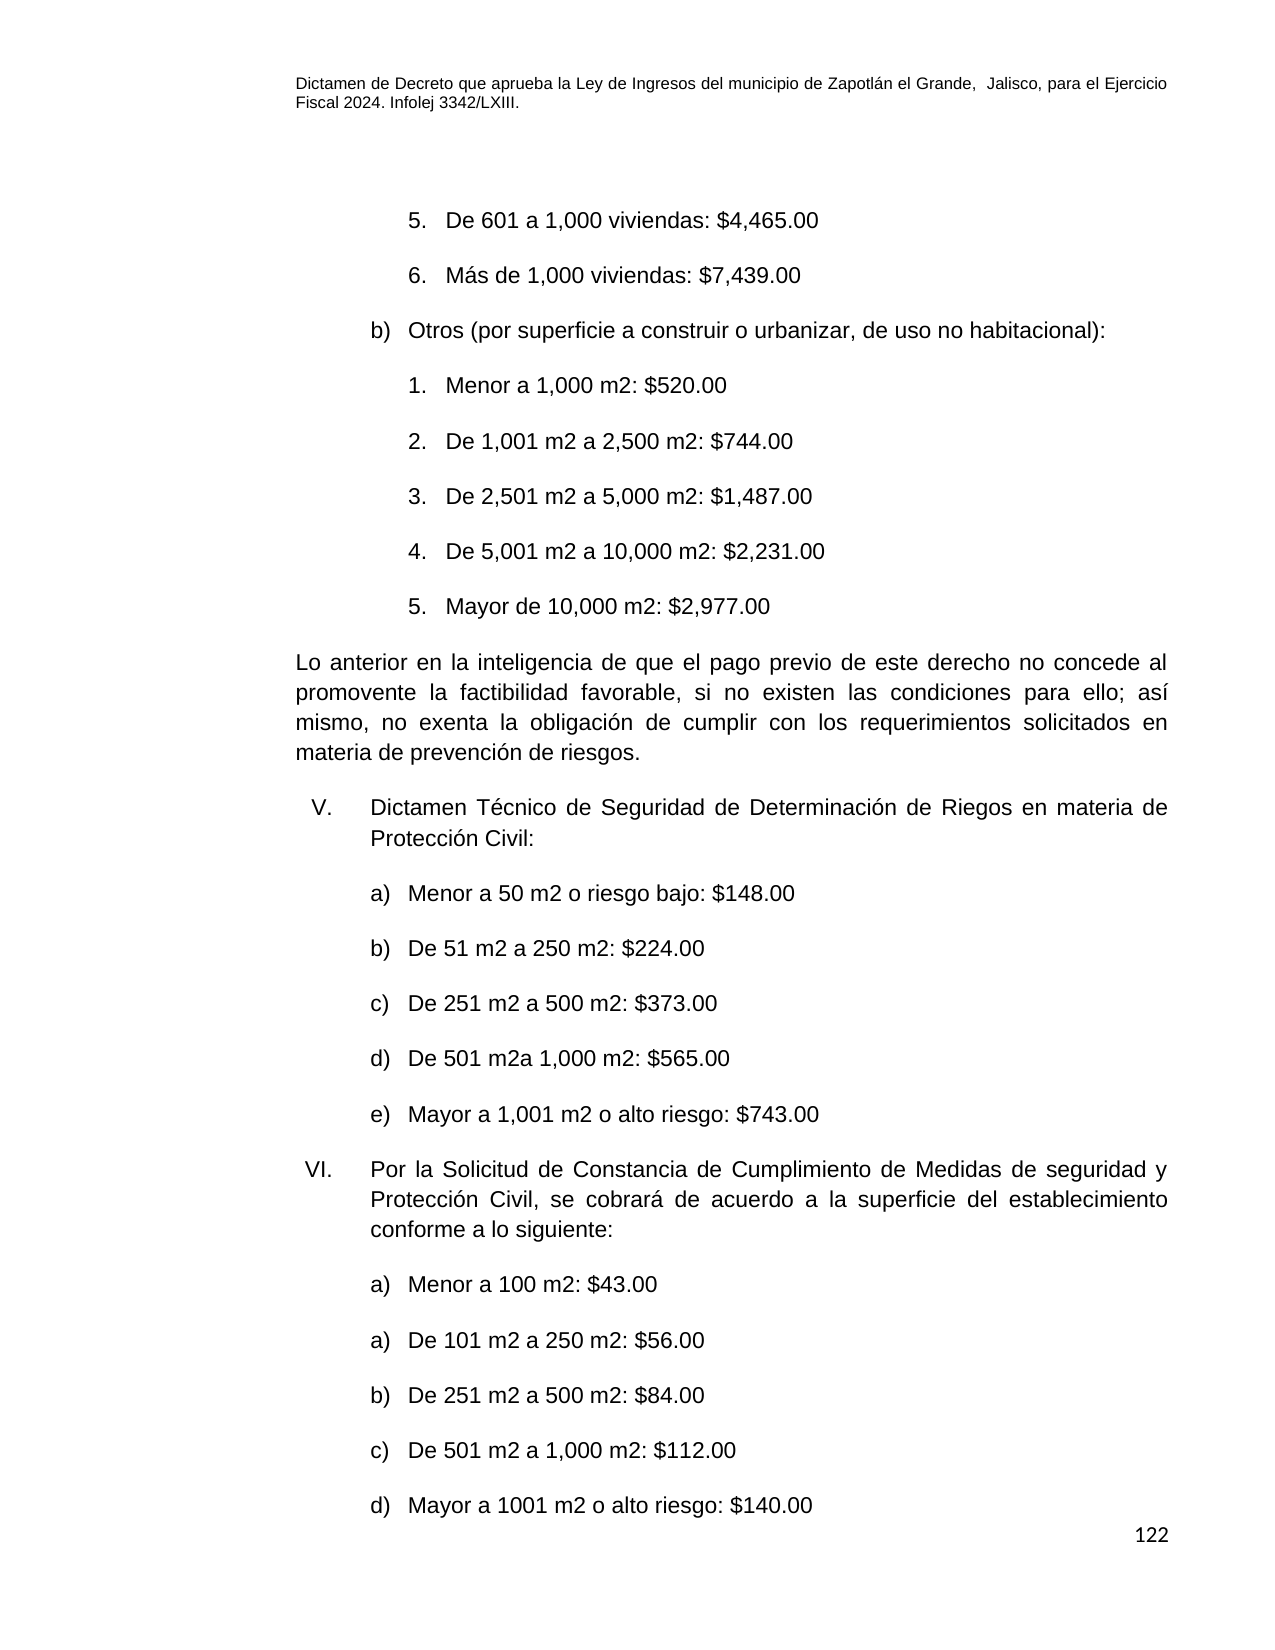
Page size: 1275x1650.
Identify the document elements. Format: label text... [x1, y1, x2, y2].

list Otros (por superficie a construir o urbanizar, de uso no habitacional): [370, 317, 1169, 343]
list Por la Solicitud de Constancia de Cumplimiento de Medidas de seguridad y Protección Civil, se cobrará de acuerdo a la superficie del establecimiento conforme a lo siguiente: [333, 1156, 1169, 1242]
list Dictamen Técnico de Seguridad de Determinación de Riegos en materia de Protección Civil: [333, 794, 1169, 851]
list Menor a 100 m2: $43.00 [370, 1271, 1169, 1298]
list De 5,001 m2 a 10,000 m2: $2,231.00 [408, 538, 1169, 564]
text Lo anterior en la inteligencia de que el pago previo de este derecho no concede al promovente la factibilidad favorable, si no existen las condiciones para ello; así mismo, no exenta la obligación de cumplir con los requerimientos solicitados en materia de prevención de riesgos. [295, 648, 1169, 765]
list Mayor a 1,001 m2 o alto riesgo: $743.00 [370, 1101, 1169, 1127]
list Mayor de 10,000 m2: $2,977.00 [408, 593, 1169, 619]
list De 2,501 m2 a 5,000 m2: $1,487.00 [408, 483, 1169, 509]
list De 1,001 m2 a 2,500 m2: $744.00 [408, 428, 1169, 454]
list De 51 m2 a 250 m2: $224.00 [370, 935, 1169, 961]
list De 501 m2a 1,000 m2: $565.00 [370, 1045, 1169, 1072]
list De 251 m2 a 500 m2: $373.00 [370, 990, 1169, 1016]
list Más de 1,000 viviendas: $7,439.00 [408, 262, 1169, 288]
list De 101 m2 a 250 m2: $56.00 [370, 1327, 1169, 1353]
list De 501 m2 a 1,000 m2: $112.00 [370, 1437, 1169, 1463]
list Menor a 1,000 m2: $520.00 [408, 372, 1169, 399]
list Menor a 50 m2 o riesgo bajo: $148.00 [370, 880, 1169, 906]
list Mayor a 1001 m2 o alto riesgo: $140.00 [370, 1492, 1169, 1518]
list De 251 m2 a 500 m2: $84.00 [370, 1382, 1169, 1408]
list De 601 a 1,000 viviendas: $4,465.00 [408, 207, 1169, 233]
